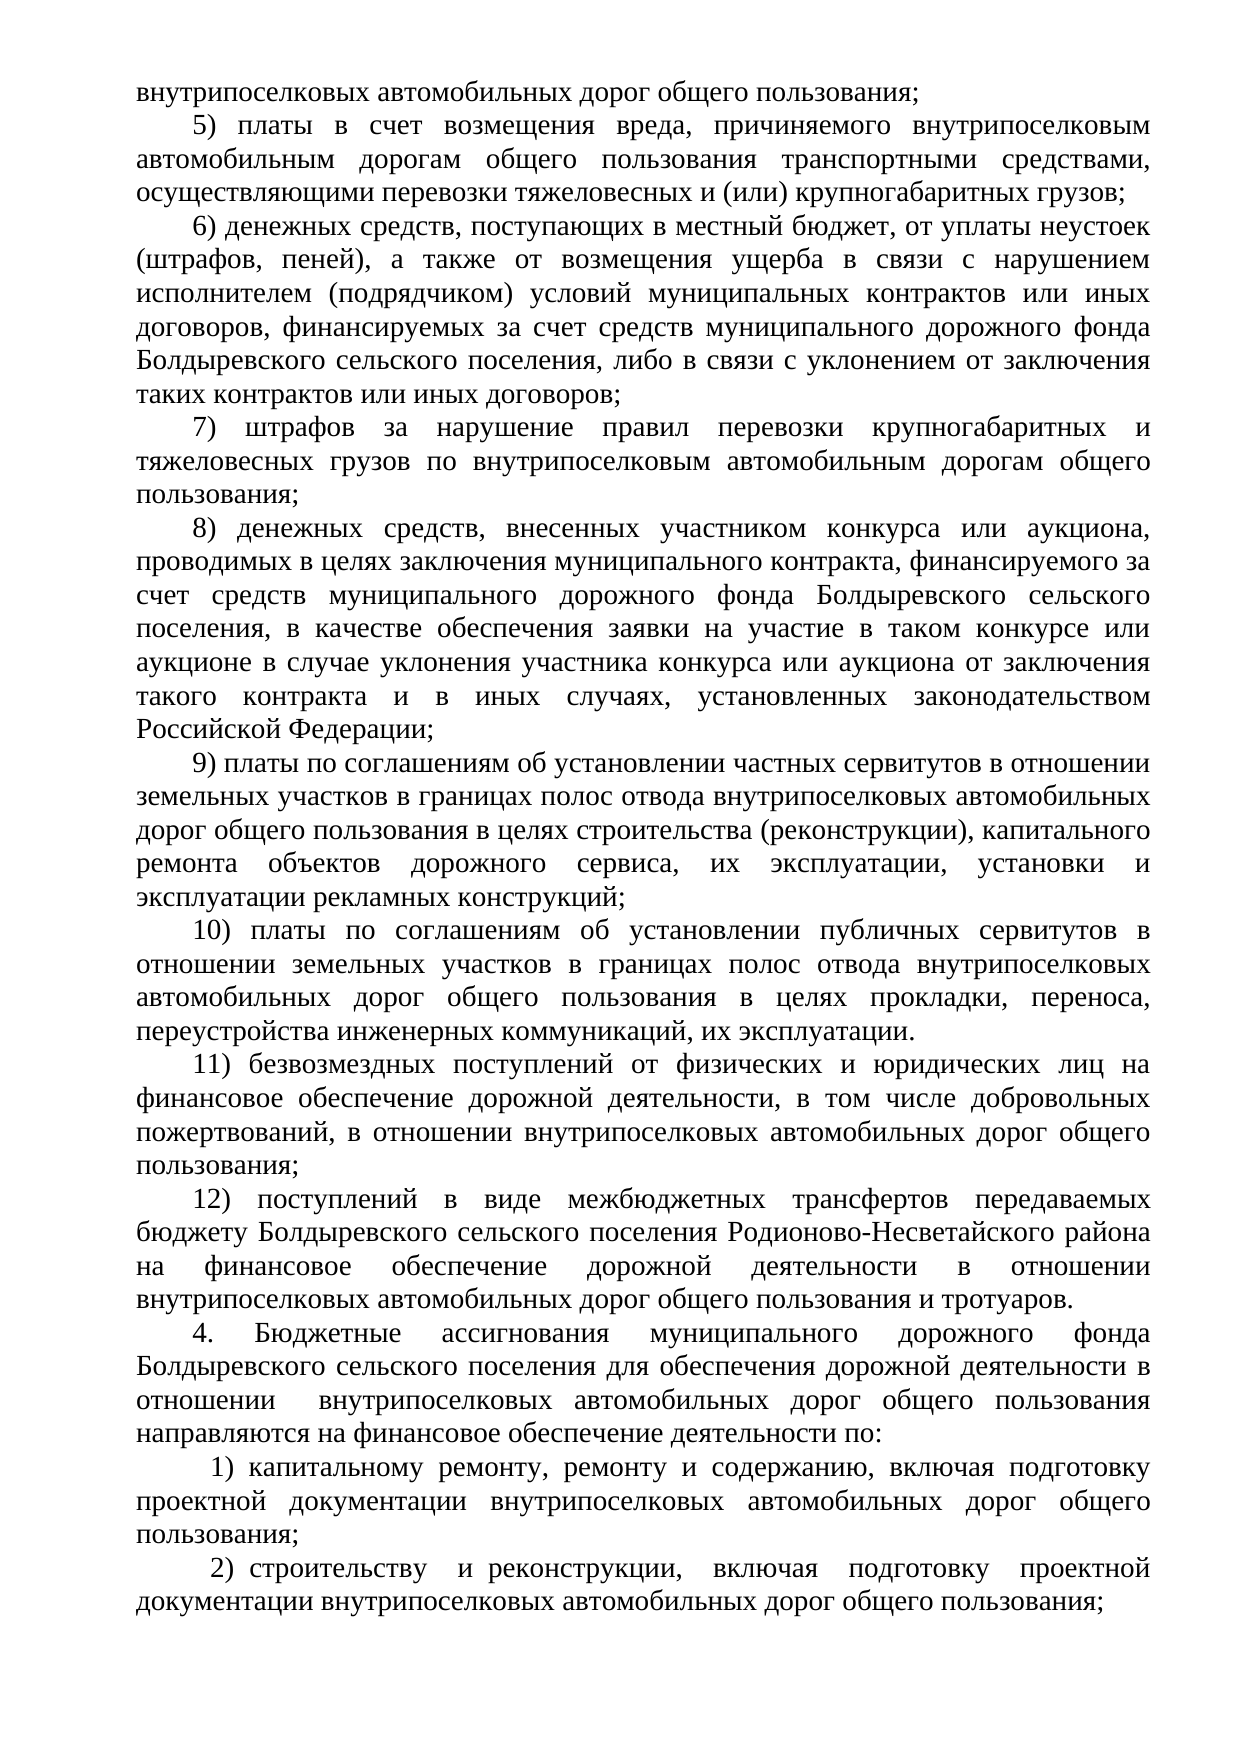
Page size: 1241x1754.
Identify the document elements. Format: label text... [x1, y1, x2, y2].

text 1) капитальному ремонту, ремонту и содержанию, включая подготовку проектной документации внутрипоселковых автомобильных дорог общего пользования; [136, 1449, 1152, 1550]
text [136, 74, 1152, 107]
text 8) денежных средств, внесенных участником конкурса или аукциона, проводимых в целях заключения муниципального контракта, финансируемого за счет средств муниципального дорожного фонда Болдыревского сельского поселения, в качестве обеспечения заявки на участие в таком конкурсе или аукционе в случае уклонения участника конкурса или аукциона от заключения такого контракта и в иных случаях, установленных законодательством Российской Федерации; [136, 510, 1152, 745]
text 6) денежных средств, поступающих в местный бюджет, от уплаты неустоек (штрафов, пеней), а также от возмещения ущерба в связи с нарушением исполнителем (подрядчиком) условий муниципальных контрактов или иных договоров, финансируемых за счет средств муниципального дорожного фонда Болдыревского сельского поселения, либо в связи с уклонением от заключения таких контрактов или иных договоров; [136, 208, 1152, 409]
text 7) штрафов за нарушение правил перевозки крупногабаритных и тяжеловесных грузов по внутрипоселковым автомобильным дорогам общего пользования; [136, 409, 1152, 510]
text 5) платы в счет возмещения вреда, причиняемого внутрипоселковым автомобильным дорогам общего пользования транспортными средствами, осуществляющими перевозки тяжеловесных и (или) крупногабаритных грузов; [136, 107, 1152, 208]
text 10) платы по соглашениям об установлении публичных сервитутов в отношении земельных участков в границах полос отвода внутрипоселковых автомобильных дорог общего пользования в целях прокладки, переноса, переустройства инженерных коммуникаций, их эксплуатации. [136, 912, 1152, 1047]
text 2) строительству и реконструкции, включая подготовку проектной документации внутрипоселковых автомобильных дорог общего пользования; [136, 1550, 1152, 1617]
text 11) безвозмездных поступлений от физических и юридических лиц на финансовое обеспечение дорожной деятельности, в том числе добровольных пожертвований, в отношении внутрипоселковых автомобильных дорог общего пользования; [136, 1047, 1152, 1181]
text 12) поступлений в виде межбюджетных трансфертов передаваемых бюджету Болдыревского сельского поселения Родионово-Несветайского района на финансовое обеспечение дорожной деятельности в отношении внутрипоселковых автомобильных дорог общего пользования и тротуаров. [136, 1181, 1152, 1315]
text 9) платы по соглашениям об установлении частных сервитутов в отношении земельных участков в границах полос отвода внутрипоселковых автомобильных дорог общего пользования в целях строительства (реконструкции), капитального ремонта объектов дорожного сервиса, их эксплуатации, установки и эксплуатации рекламных конструкций; [136, 745, 1152, 912]
text 4. Бюджетные ассигнования муниципального дорожного фонда Болдыревского сельского поселения для обеспечения дорожной деятельности в отношении внутрипоселковых автомобильных дорог общего пользования направляются на финансовое обеспечение деятельности по: [136, 1315, 1152, 1449]
